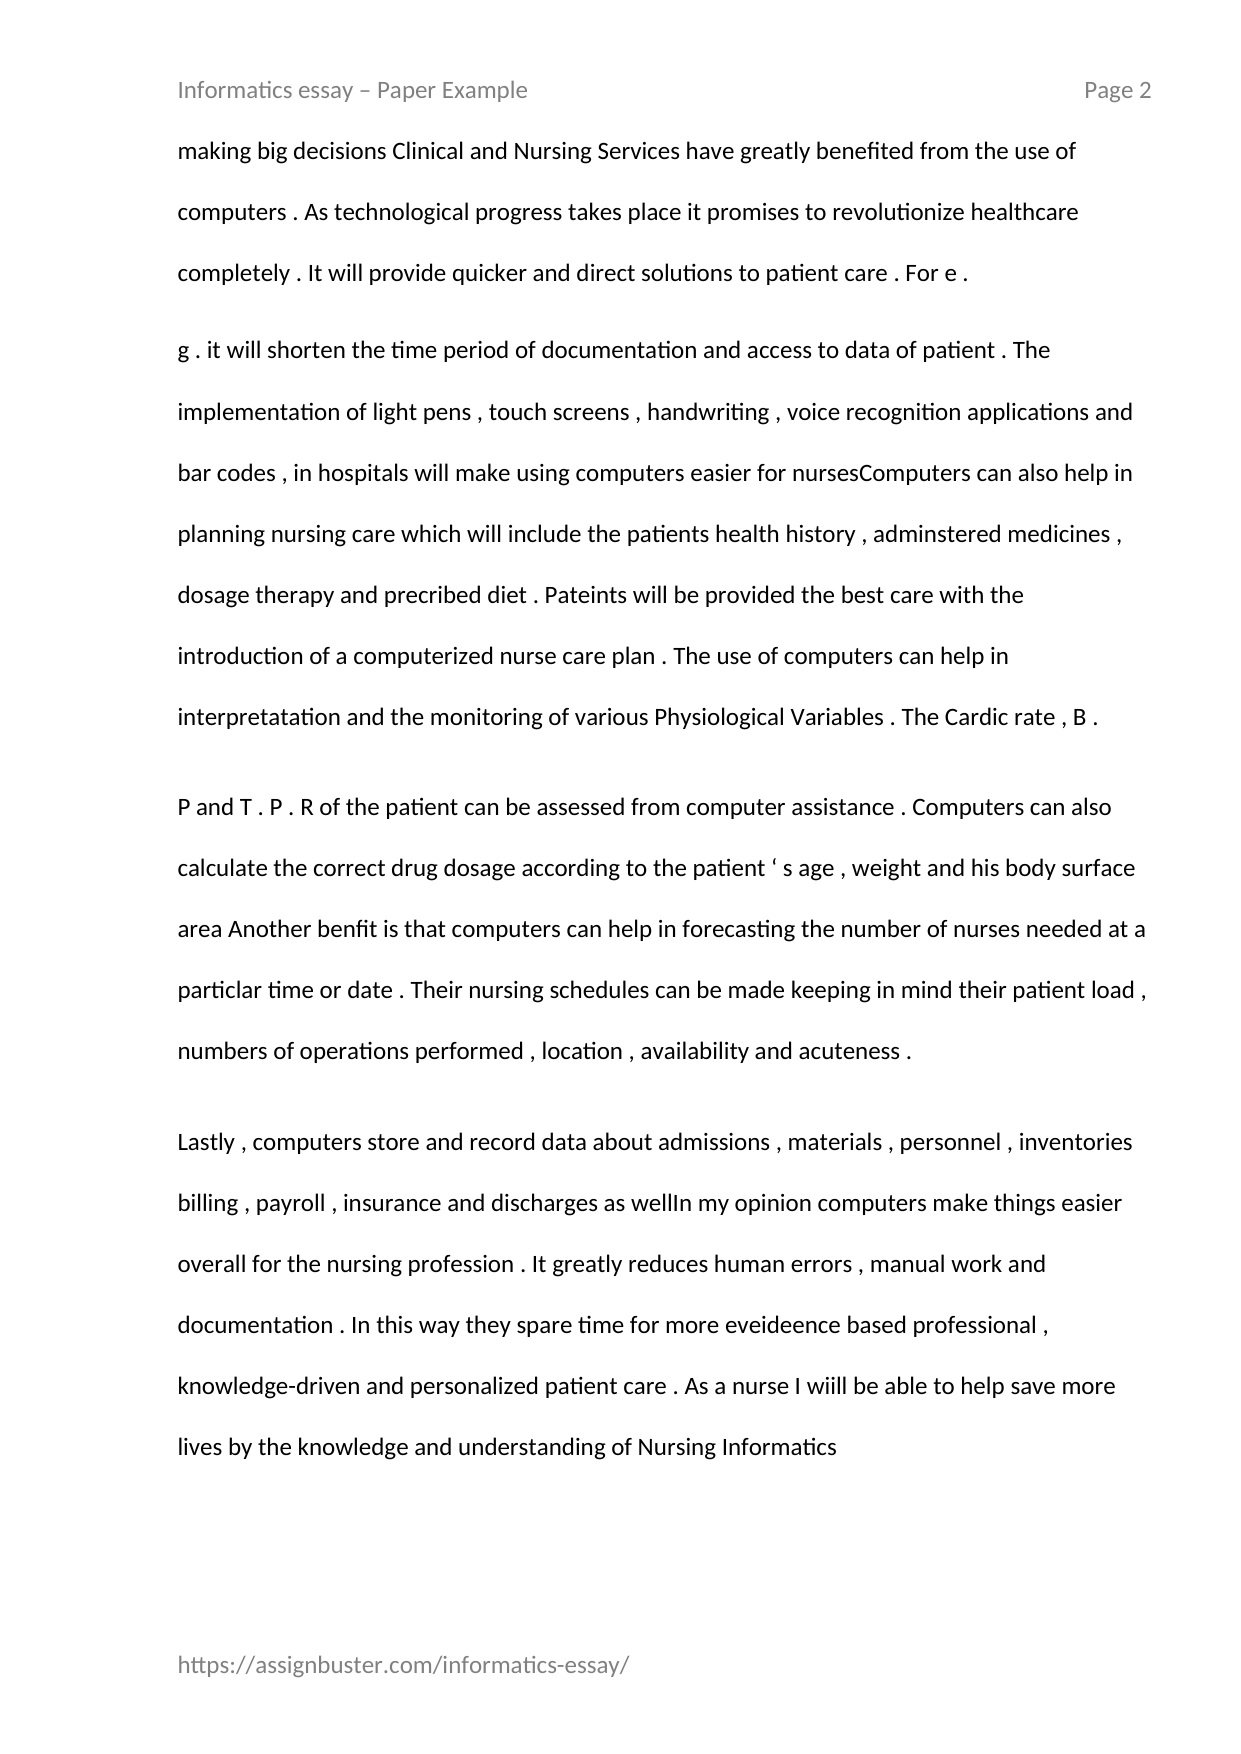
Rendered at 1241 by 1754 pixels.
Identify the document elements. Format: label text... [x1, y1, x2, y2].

text g . it will shorten the time period of documentation and access to data of patient . The implementation of light pens , touch screens , handwriting , voice recognition applications and bar codes , in hospitals will make using computers easier for nursesComputers can also help in planning nursing care which will include the patients health history , adminstered medicines , dosage therapy and precribed diet . Pateints will be provided the best care with the introduction of a computerized nurse care plan . The use of computers can help in interpretatation and the monitoring of various Physiological Variables . The Cardic rate , B . [177, 334, 1152, 731]
text P and T . P . R of the patient can be assessed from computer assistance . Computers can also calculate the correct drug dosage according to the patient ‘ s age , weight and his body surface area Another benfit is that computers can help in forecasting the number of nurses needed at a particlar time or date . Their nursing schedules can be made keeping in mind their patient load , numbers of operations performed , location , availability and acuteness . [177, 791, 1152, 1066]
text Lastly , computers store and record data about admissions , materials , personnel , inventories billing , payroll , insurance and discharges as wellIn my opinion computers make things easier overall for the nursing profession . It greatly reduces human errors , manual work and documentation . In this way they spare time for more eveideence based professional , knowledge-driven and personalized patient care . As a nurse I wiill be able to help save more lives by the knowledge and understanding of Nursing Informatics [177, 1126, 1152, 1462]
text making big decisions Clinical and Nursing Services have greatly benefited from the use of computers . As technological progress takes place it promises to revolutionize healthcare completely . It will provide quicker and direct solutions to patient care . For e . [177, 135, 1152, 287]
